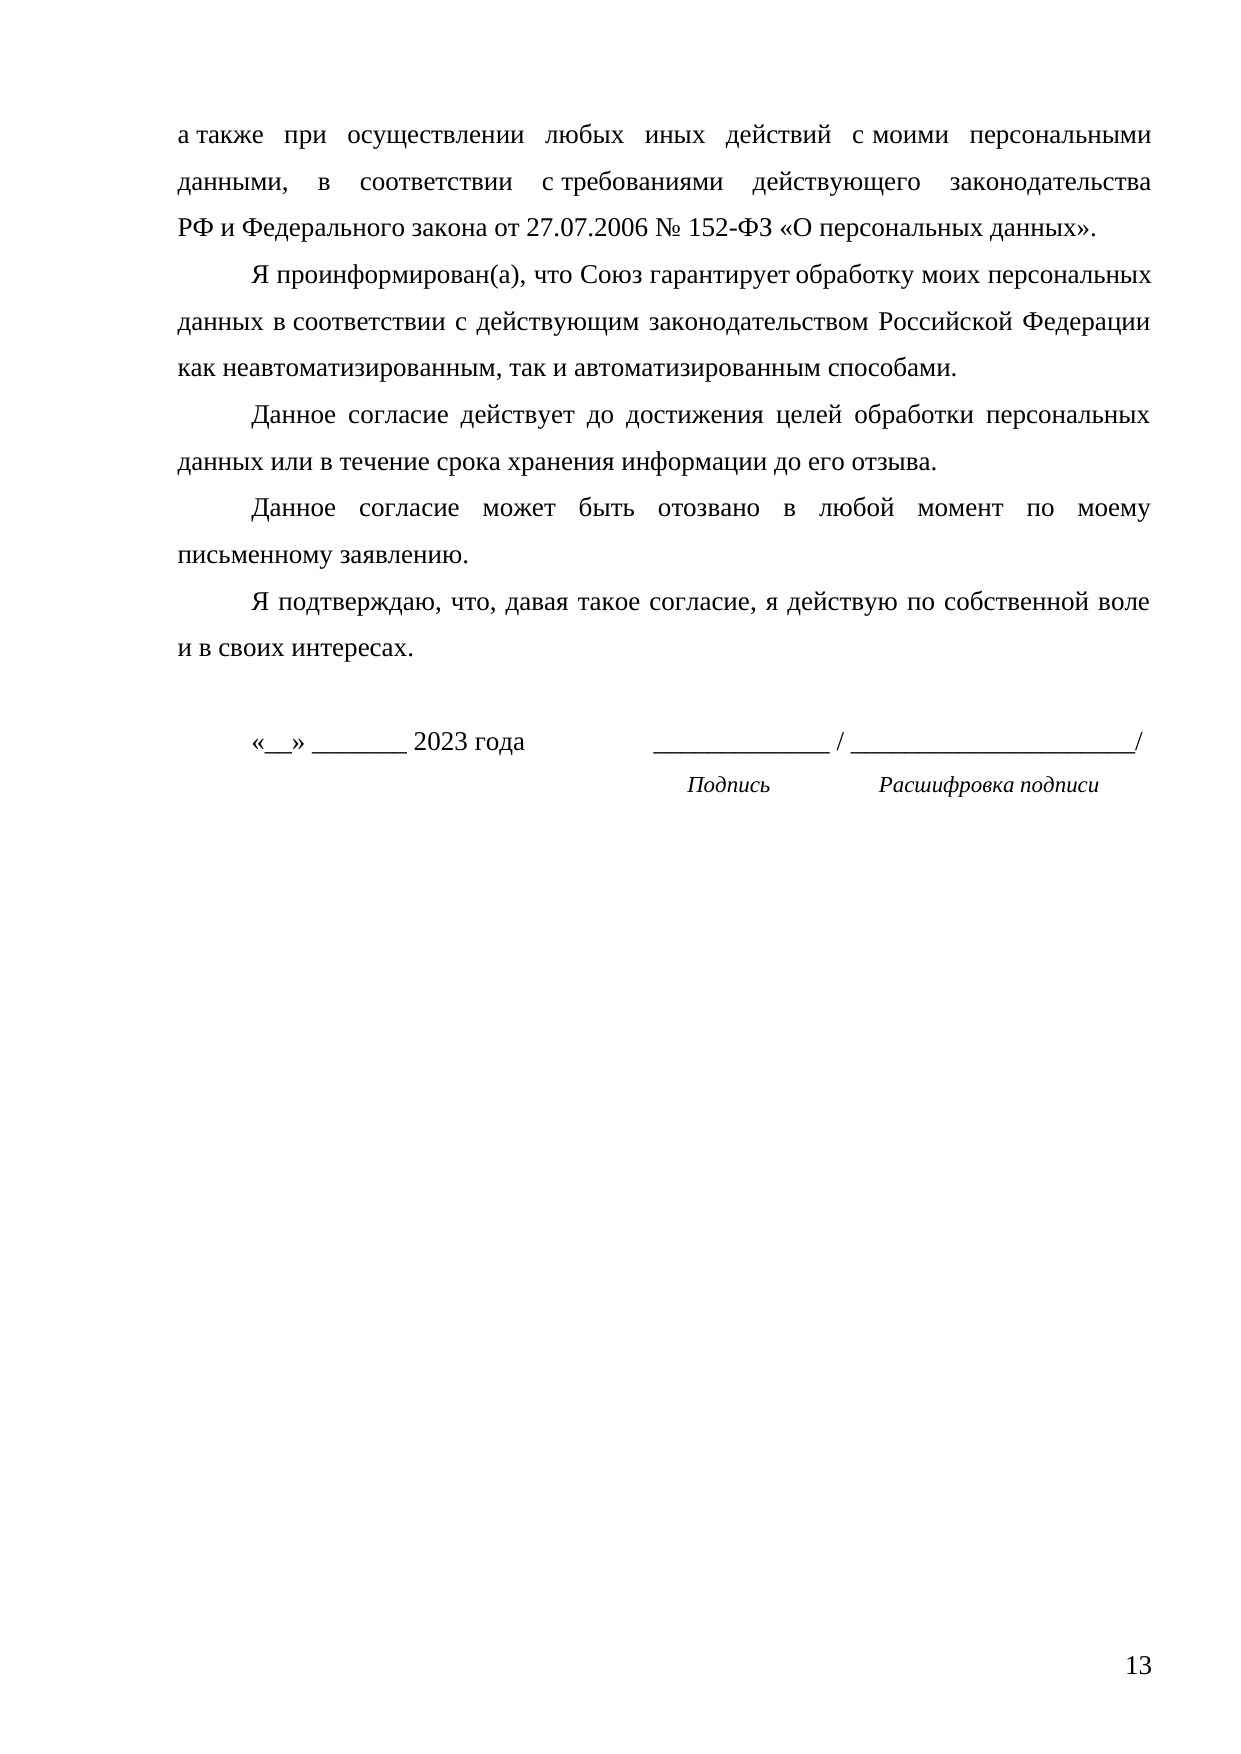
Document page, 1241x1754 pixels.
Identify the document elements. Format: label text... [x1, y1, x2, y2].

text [177, 118, 1152, 243]
text Данное согласие действует до достижения целей обработки персональных данных или в течение срока хранения информации до его отзыва. [177, 398, 1152, 476]
text Я подтверждаю, что, давая такое согласие, я действую по собственной воле и в своих интересах. [177, 585, 1152, 663]
text Я проинформирован(а), что Союз гарантирует обработку моих персональных данных в соответствии с действующим законодательством Российской Федерации как неавтоматизированным, так и автоматизированным способами. [177, 258, 1152, 383]
text Подпись Расшифровка подписи [177, 771, 1152, 798]
text «__» _______ 2023 года _____________ / _____________________/ [177, 725, 1152, 756]
text Данное согласие может быть отозвано в любой момент по моему письменному заявлению. [177, 491, 1152, 569]
